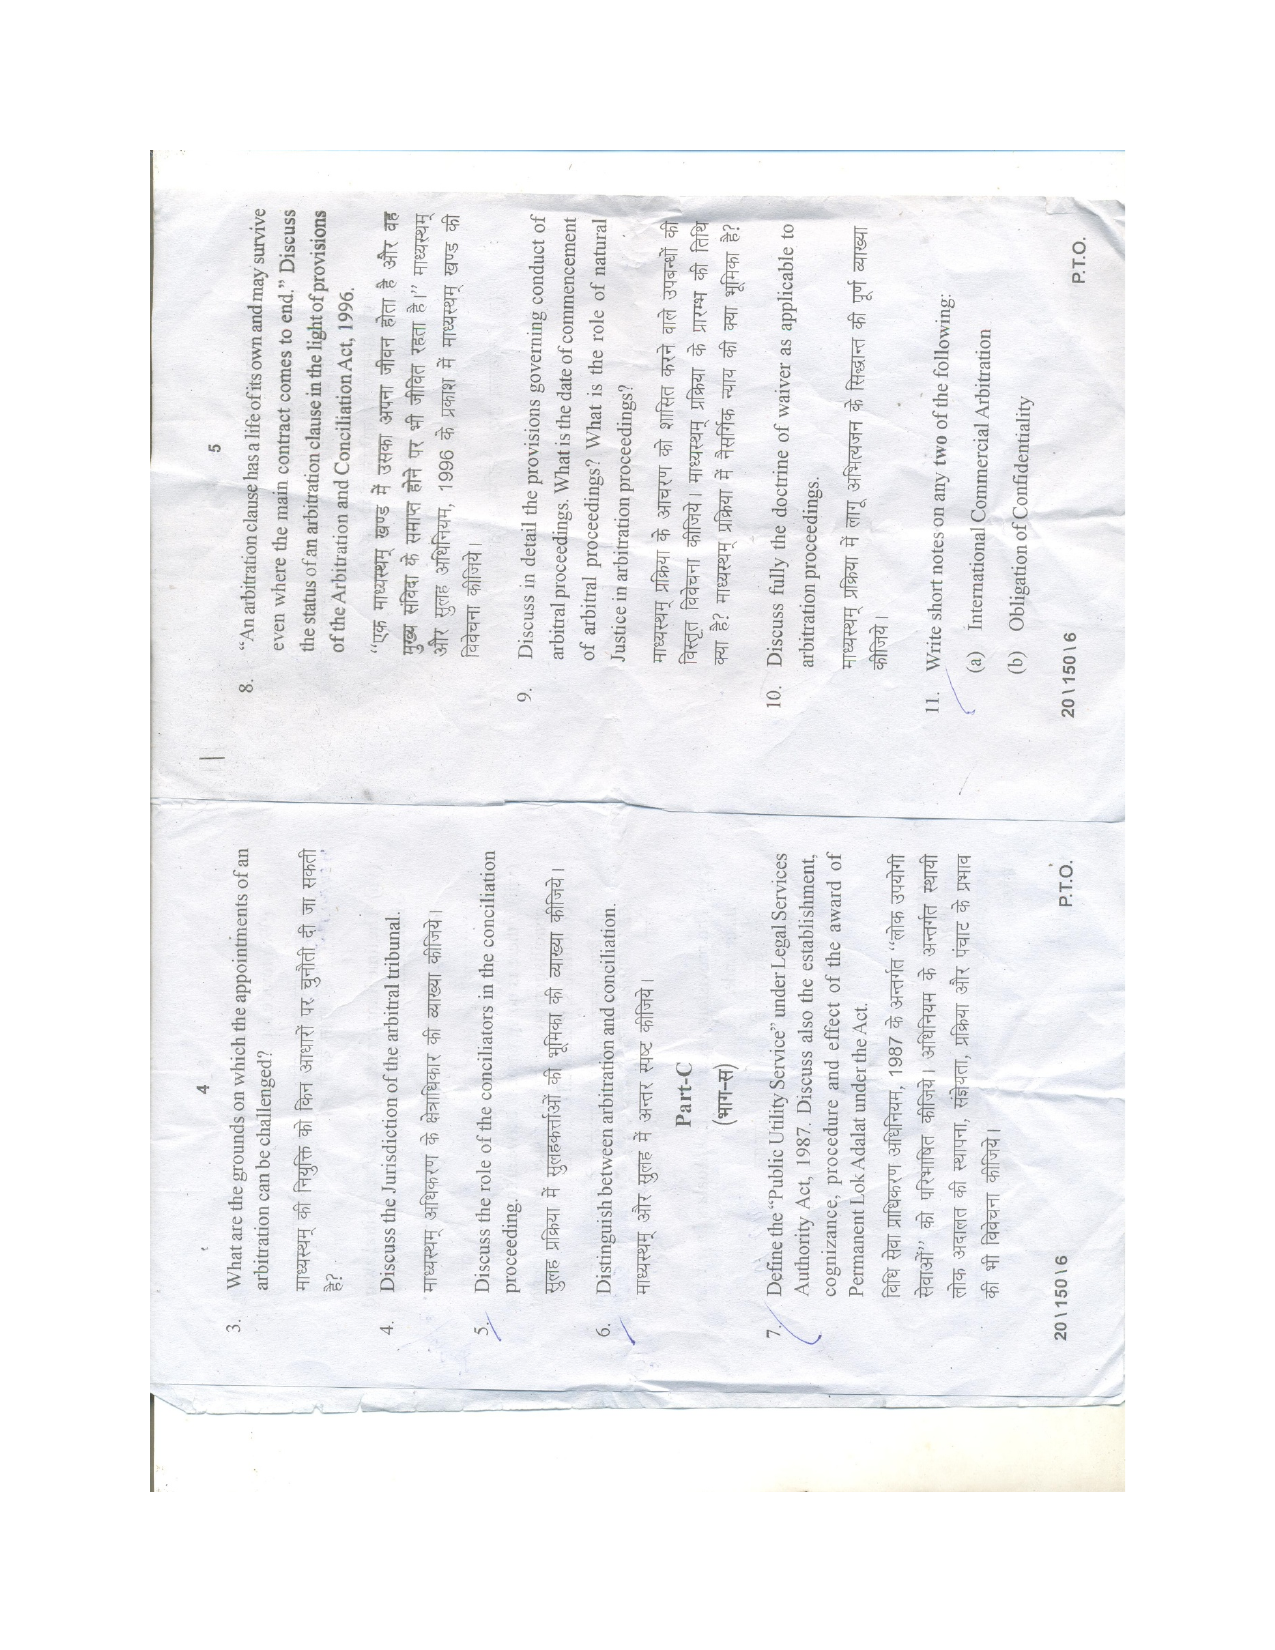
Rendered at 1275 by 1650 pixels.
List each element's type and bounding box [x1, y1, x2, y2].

picture [150, 150, 1125, 1492]
